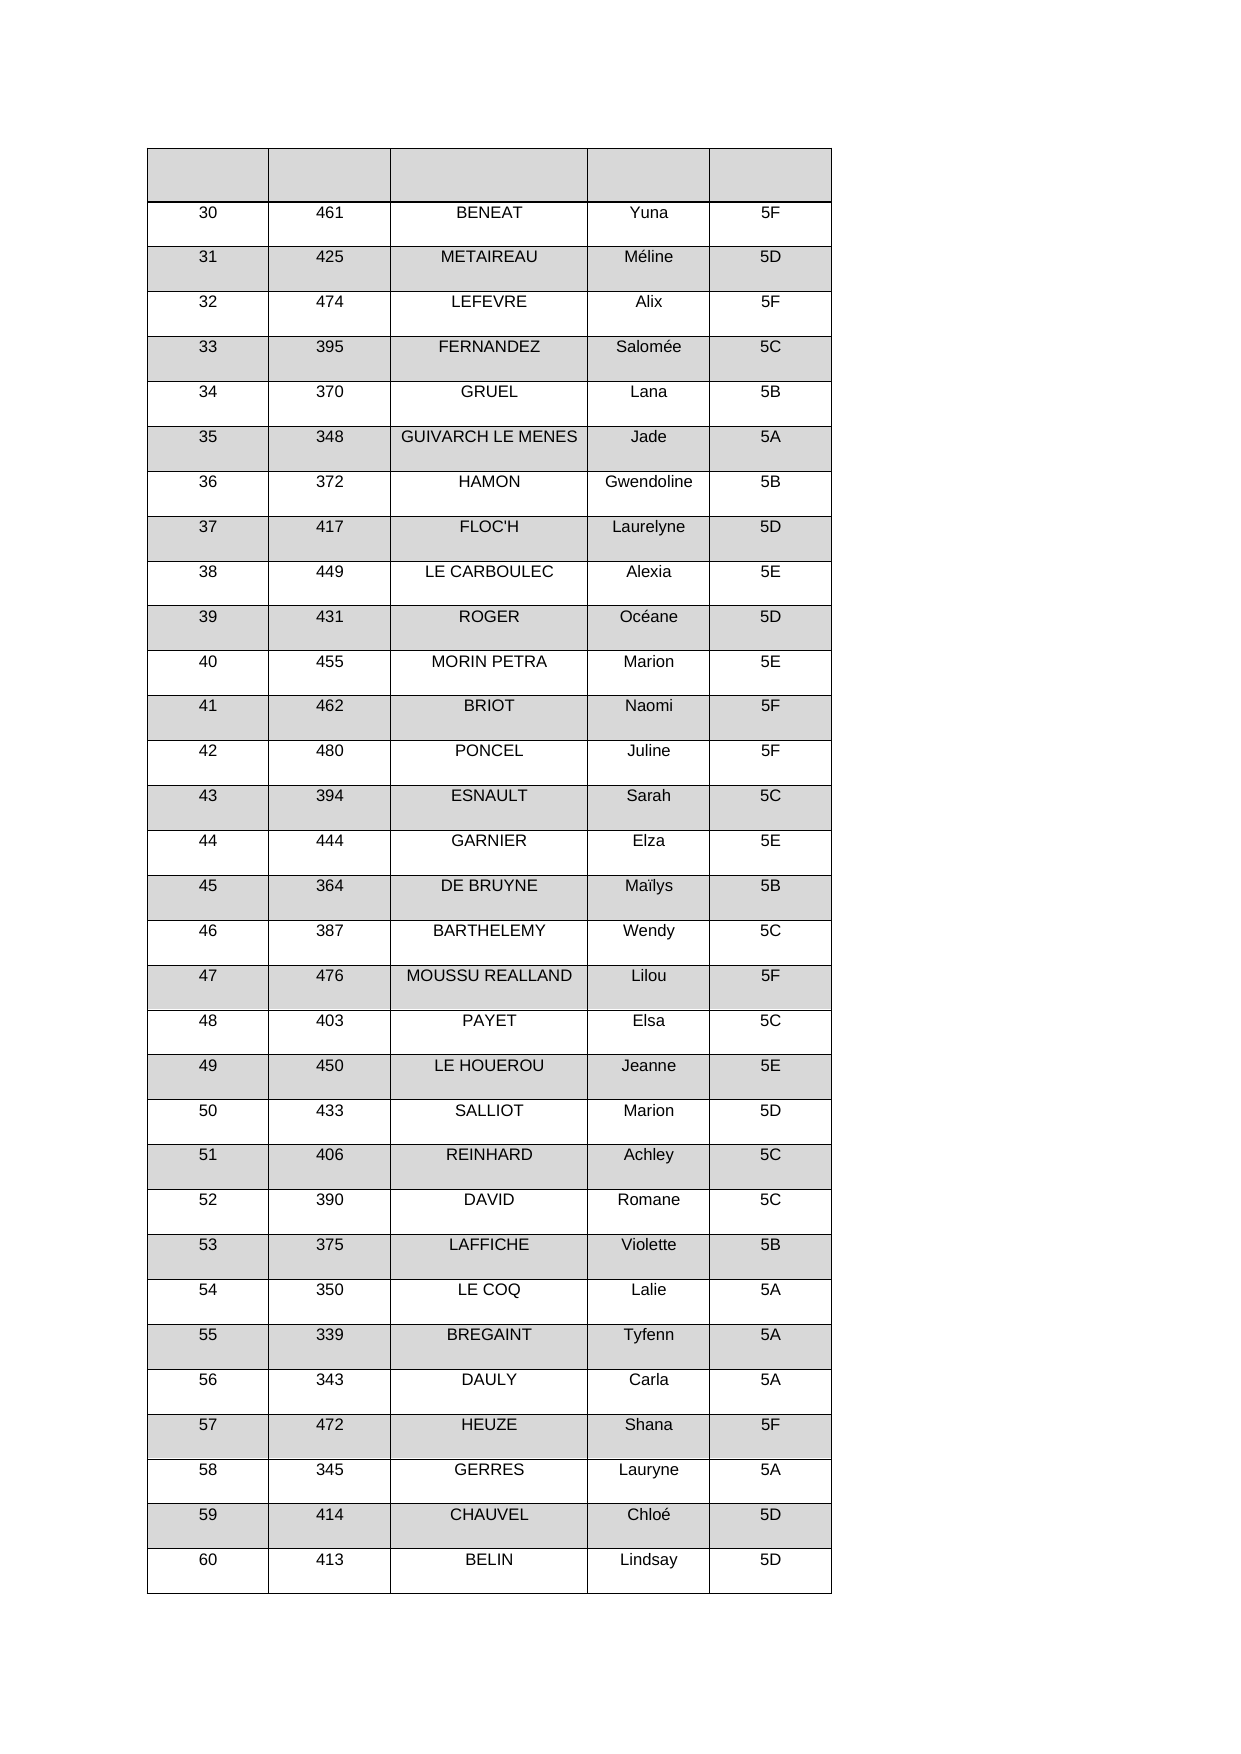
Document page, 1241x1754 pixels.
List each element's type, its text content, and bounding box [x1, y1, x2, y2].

table_cell LEFEVRE [391, 292, 587, 336]
table_cell LE CARBOULEC [391, 562, 587, 605]
table_cell 5F [710, 292, 831, 336]
table_cell PAYET [391, 1011, 587, 1054]
table_cell ROGER [391, 606, 587, 650]
table_cell BREGAINT [391, 1325, 587, 1369]
table_cell 40 [148, 651, 268, 695]
table_cell REINHARD [391, 1145, 587, 1189]
table_cell 37 [148, 517, 268, 561]
table_cell 461 [269, 203, 390, 246]
table_cell 455 [269, 651, 390, 695]
table_cell 5C [710, 1145, 831, 1189]
table_cell 444 [269, 831, 390, 875]
table_cell Alix [588, 292, 709, 336]
table_cell Laurelyne [588, 517, 709, 561]
table_cell Lindsay [588, 1549, 709, 1593]
table_cell 43 [148, 786, 268, 830]
table_cell 395 [269, 337, 390, 381]
table_cell 47 [148, 966, 268, 1009]
table_cell 402 [269, 149, 390, 201]
table_cell 5C [710, 921, 831, 964]
table_cell 5F [710, 696, 831, 740]
table_cell Chloé [588, 1504, 709, 1548]
table_cell 36 [148, 472, 268, 516]
table_cell 29 [148, 149, 268, 201]
table_cell PONCEL [391, 741, 587, 785]
table_cell GRUEL [391, 382, 587, 426]
table_cell 5A [710, 1460, 831, 1503]
table_cell MERDRIGNAC [391, 149, 587, 201]
table_cell 345 [269, 1460, 390, 1503]
table_cell 364 [269, 876, 390, 920]
table_cell 5D [710, 517, 831, 561]
table_cell METAIREAU [391, 247, 587, 291]
table_cell 5E [710, 562, 831, 605]
table_cell Shana [588, 1415, 709, 1458]
table_cell 5C [710, 786, 831, 830]
table_cell 348 [269, 427, 390, 471]
table_cell 49 [148, 1055, 268, 1099]
table_cell 34 [148, 382, 268, 426]
table_cell 5B [710, 1235, 831, 1279]
table_cell 54 [148, 1280, 268, 1324]
table_cell 5F [710, 966, 831, 1009]
table_cell 370 [269, 382, 390, 426]
table_cell BENEAT [391, 203, 587, 246]
table_cell DAVID [391, 1190, 587, 1234]
table_cell 42 [148, 741, 268, 785]
table_cell 5C [710, 1190, 831, 1234]
table_cell Yuna [588, 203, 709, 246]
table_cell Elsa [588, 1011, 709, 1054]
table_cell 480 [269, 741, 390, 785]
table_cell DAULY [391, 1370, 587, 1413]
table_cell Méline [588, 247, 709, 291]
table_cell GARNIER [391, 831, 587, 875]
table_cell 5D [710, 606, 831, 650]
table_cell 343 [269, 1370, 390, 1413]
table_cell 5A [710, 1325, 831, 1369]
table_cell FLOC'H [391, 517, 587, 561]
table_cell 5B [710, 472, 831, 516]
table_cell DE BRUYNE [391, 876, 587, 920]
table_cell 33 [148, 337, 268, 381]
table_cell 406 [269, 1145, 390, 1189]
table_cell 417 [269, 517, 390, 561]
table_cell 58 [148, 1460, 268, 1503]
table_cell 5F [710, 741, 831, 785]
table_cell 5D [710, 1549, 831, 1593]
table_cell 5F [710, 1415, 831, 1458]
table_cell 413 [269, 1549, 390, 1593]
table_cell 5E [710, 651, 831, 695]
table_cell 5D [710, 247, 831, 291]
table_cell Juline [588, 741, 709, 785]
table_cell 5F [710, 203, 831, 246]
table_cell 52 [148, 1190, 268, 1234]
table_cell FERNANDEZ [391, 337, 587, 381]
table_cell 390 [269, 1190, 390, 1234]
table_cell MOUSSU REALLAND [391, 966, 587, 1009]
table_cell Salomée [588, 337, 709, 381]
table_cell 5E [710, 1055, 831, 1099]
table_cell MORIN PETRA [391, 651, 587, 695]
table_cell 56 [148, 1370, 268, 1413]
table_cell 5C [710, 149, 831, 201]
table_cell 5E [710, 831, 831, 875]
table_cell Carla [588, 1370, 709, 1413]
table_cell GERRES [391, 1460, 587, 1503]
table_cell SALLIOT [391, 1100, 587, 1144]
table_cell Romane [588, 1190, 709, 1234]
table_cell 5D [710, 1100, 831, 1144]
table_cell Marion [588, 651, 709, 695]
table_cell Lalie [588, 1280, 709, 1324]
table_cell BARTHELEMY [391, 921, 587, 964]
table_cell 387 [269, 921, 390, 964]
table_cell 449 [269, 562, 390, 605]
table_cell 350 [269, 1280, 390, 1324]
table_cell ESNAULT [391, 786, 587, 830]
table_cell 48 [148, 1011, 268, 1054]
table_cell 46 [148, 921, 268, 964]
table_cell Elza [588, 831, 709, 875]
table_cell Marion [588, 1100, 709, 1144]
table_cell Achley [588, 1145, 709, 1189]
table_cell 433 [269, 1100, 390, 1144]
table_cell Naomi [588, 696, 709, 740]
table_cell Zoé [588, 149, 709, 201]
table_cell 476 [269, 966, 390, 1009]
table_cell 51 [148, 1145, 268, 1189]
table_cell 5A [710, 1280, 831, 1324]
table_cell 5B [710, 382, 831, 426]
table_cell Océane [588, 606, 709, 650]
table_cell Gwendoline [588, 472, 709, 516]
table_cell 5A [710, 1370, 831, 1413]
table_cell 339 [269, 1325, 390, 1369]
table_cell 39 [148, 606, 268, 650]
table_cell Sarah [588, 786, 709, 830]
table_cell 375 [269, 1235, 390, 1279]
table_cell 38 [148, 562, 268, 605]
table_cell CHAUVEL [391, 1504, 587, 1548]
table_cell Lauryne [588, 1460, 709, 1503]
table_cell 394 [269, 786, 390, 830]
table_cell BELIN [391, 1549, 587, 1593]
table_cell 30 [148, 203, 268, 246]
table_cell Jeanne [588, 1055, 709, 1099]
table_cell Lilou [588, 966, 709, 1009]
table_cell 45 [148, 876, 268, 920]
table_cell 55 [148, 1325, 268, 1369]
table_cell 5A [710, 427, 831, 471]
table_cell 5C [710, 1011, 831, 1054]
table_cell 57 [148, 1415, 268, 1458]
table_cell Tyfenn [588, 1325, 709, 1369]
table_cell 32 [148, 292, 268, 336]
table_cell 50 [148, 1100, 268, 1144]
table_cell 5D [710, 1504, 831, 1548]
table_cell 60 [148, 1549, 268, 1593]
table_cell Lana [588, 382, 709, 426]
table_cell LE HOUEROU [391, 1055, 587, 1099]
table_cell 5C [710, 337, 831, 381]
table_cell 41 [148, 696, 268, 740]
table_cell 472 [269, 1415, 390, 1458]
table_cell 431 [269, 606, 390, 650]
table_cell LE COQ [391, 1280, 587, 1324]
table_cell 5B [710, 876, 831, 920]
table_cell 31 [148, 247, 268, 291]
table_cell HEUZE [391, 1415, 587, 1458]
table_cell 474 [269, 292, 390, 336]
table_cell Wendy [588, 921, 709, 964]
table_cell 403 [269, 1011, 390, 1054]
table_cell 425 [269, 247, 390, 291]
table_cell HAMON [391, 472, 587, 516]
table_cell GUIVARCH LE MENES [391, 427, 587, 471]
table_cell BRIOT [391, 696, 587, 740]
table_cell 462 [269, 696, 390, 740]
table_cell 44 [148, 831, 268, 875]
table_cell 414 [269, 1504, 390, 1548]
table_cell LAFFICHE [391, 1235, 587, 1279]
table_cell 372 [269, 472, 390, 516]
table_cell 35 [148, 427, 268, 471]
table_cell 450 [269, 1055, 390, 1099]
table_cell Violette [588, 1235, 709, 1279]
table_cell 53 [148, 1235, 268, 1279]
table_cell Maïlys [588, 876, 709, 920]
table_cell Alexia [588, 562, 709, 605]
table_cell Jade [588, 427, 709, 471]
table_cell 59 [148, 1504, 268, 1548]
